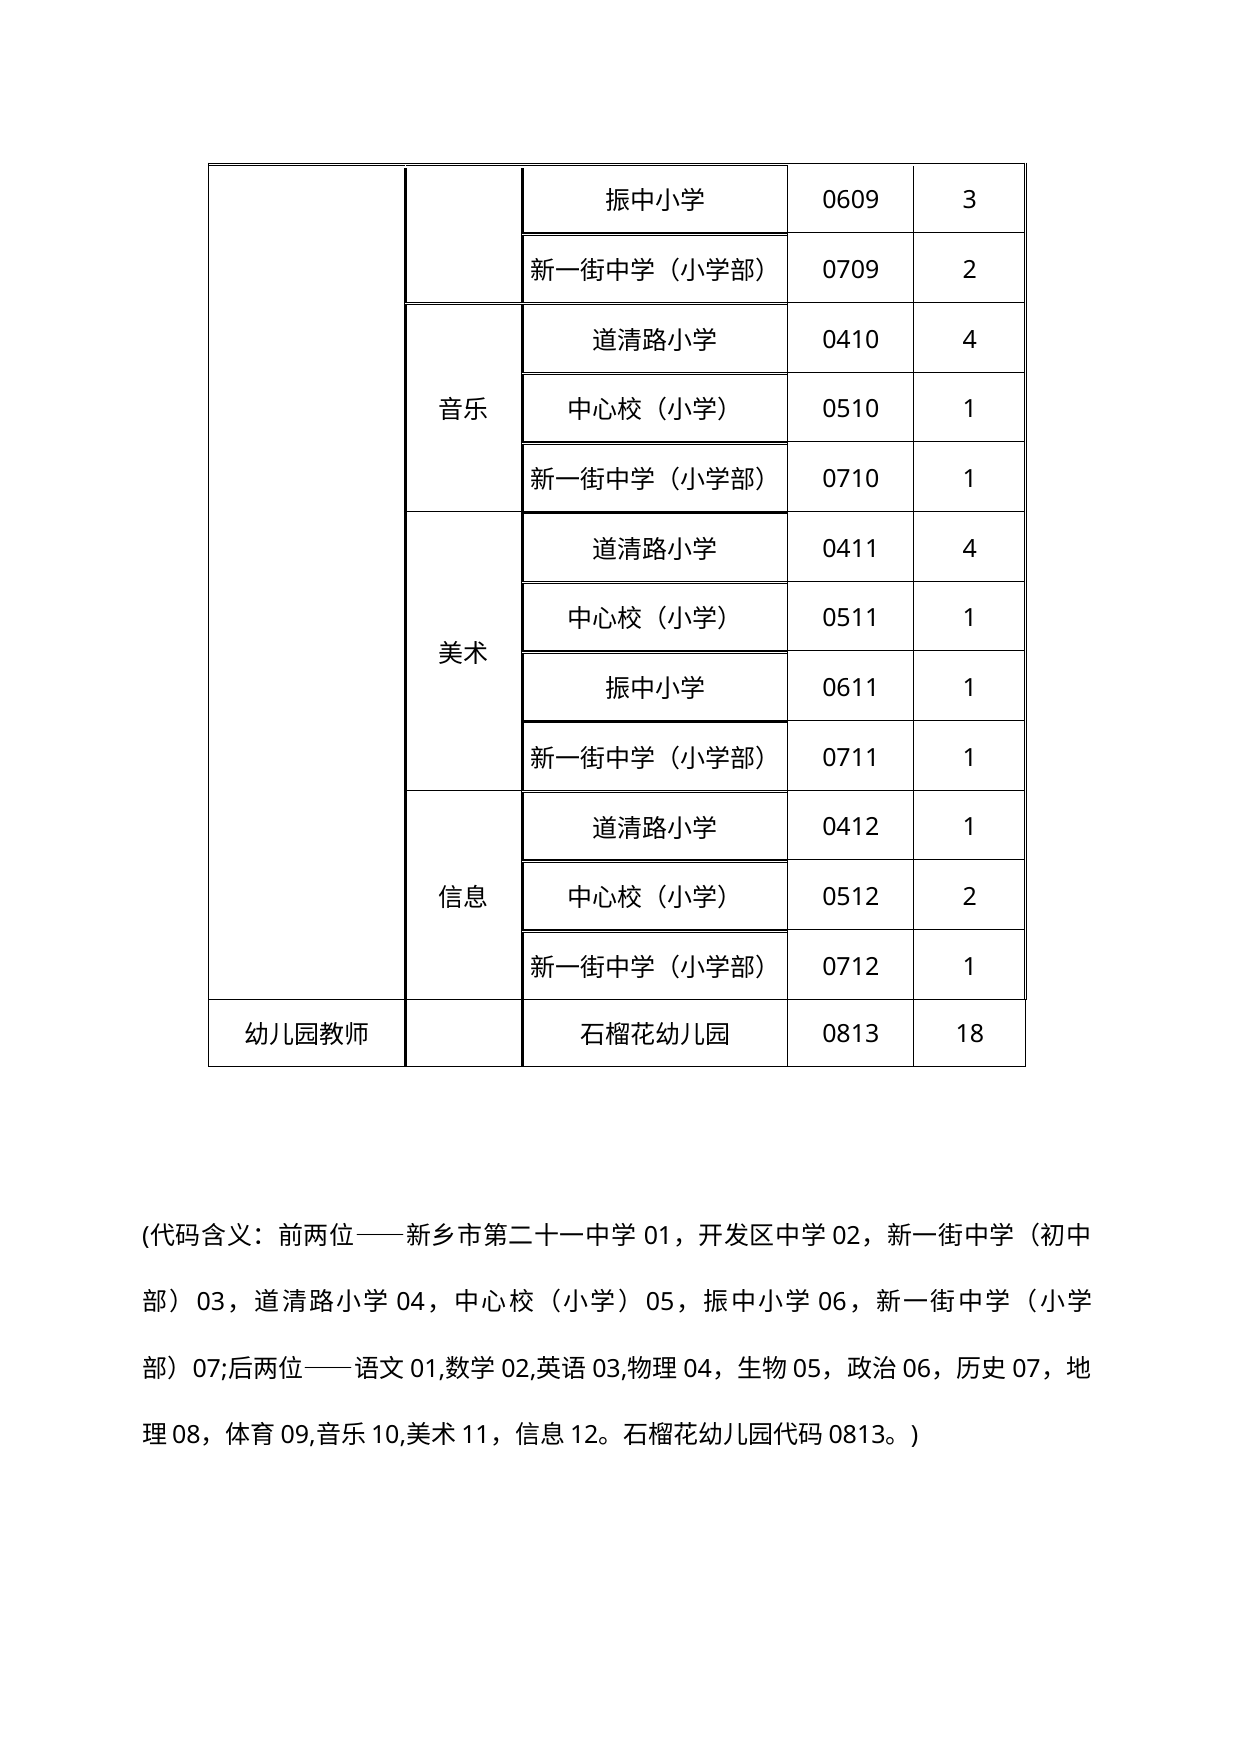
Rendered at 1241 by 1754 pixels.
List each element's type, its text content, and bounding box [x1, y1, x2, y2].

table_cell 0510 [788, 373, 913, 441]
table_cell 1 [914, 582, 1024, 650]
table_cell 4 [914, 512, 1024, 581]
table_cell 新一街中学（小学部） [524, 933, 787, 999]
table_cell 美术 [407, 512, 521, 790]
table_cell 中心校（小学） [524, 375, 787, 441]
table_cell 振中小学 [522, 166, 787, 232]
table_cell 石榴花幼儿园 [524, 1000, 787, 1066]
table_cell 1 [914, 721, 1024, 790]
table_cell 道清路小学 [524, 793, 787, 859]
table_cell 2 [914, 860, 1024, 929]
table_cell 1 [914, 930, 1024, 999]
table_cell 0709 [788, 233, 913, 302]
table_cell 4 [914, 303, 1024, 372]
table_cell 0410 [788, 303, 913, 372]
text (代码含义：前两位——新乡市第二十一中学01，开发区中学02，新一街中学（初中部）03，道清路小学04，中心校（小学）05，振中小学06，新一街中学（小学部）07;后两位——语文01,数学02,英语03,物理04，生物05，政治06，历史07，地理08，体育09,音乐10,美术11，信息12。石榴花幼儿园代码0813。) [142, 1200, 1092, 1466]
table_cell 0710 [788, 442, 913, 511]
table_cell 0712 [788, 930, 913, 999]
table_cell 0412 [788, 791, 913, 859]
table_cell 振中小学 [524, 654, 787, 720]
table_cell 0711 [788, 721, 913, 790]
table_cell 1 [914, 442, 1024, 511]
table_cell 3 [914, 164, 1024, 232]
table_cell 信息 [407, 791, 521, 999]
table_cell 18 [914, 1000, 1025, 1066]
table_cell 0609 [787, 164, 914, 232]
table_cell 小学教师 [209, 166, 405, 999]
table_cell 道清路小学 [524, 305, 787, 372]
table_cell [407, 1000, 521, 1066]
table_cell 新一街中学（小学部） [524, 445, 787, 511]
table_cell 1 [914, 791, 1024, 859]
table_cell 中心校（小学） [524, 584, 787, 650]
table_cell 0512 [788, 860, 913, 929]
table_cell 中心校（小学） [524, 863, 787, 929]
table_cell 新一街中学（小学部） [524, 236, 787, 302]
table_cell 0411 [788, 512, 913, 581]
table_cell 0611 [788, 651, 913, 720]
table_cell 0813 [788, 1000, 913, 1066]
table_cell 0511 [788, 582, 913, 650]
table_cell 1 [914, 651, 1024, 720]
table_cell 新一街中学（小学部） [524, 723, 787, 790]
table_cell 2 [914, 233, 1024, 302]
table_cell 1 [914, 373, 1024, 441]
table_cell 幼儿园教师 [209, 1000, 404, 1066]
table_cell 道清路小学 [524, 514, 787, 581]
table_cell 音乐 [407, 305, 521, 511]
